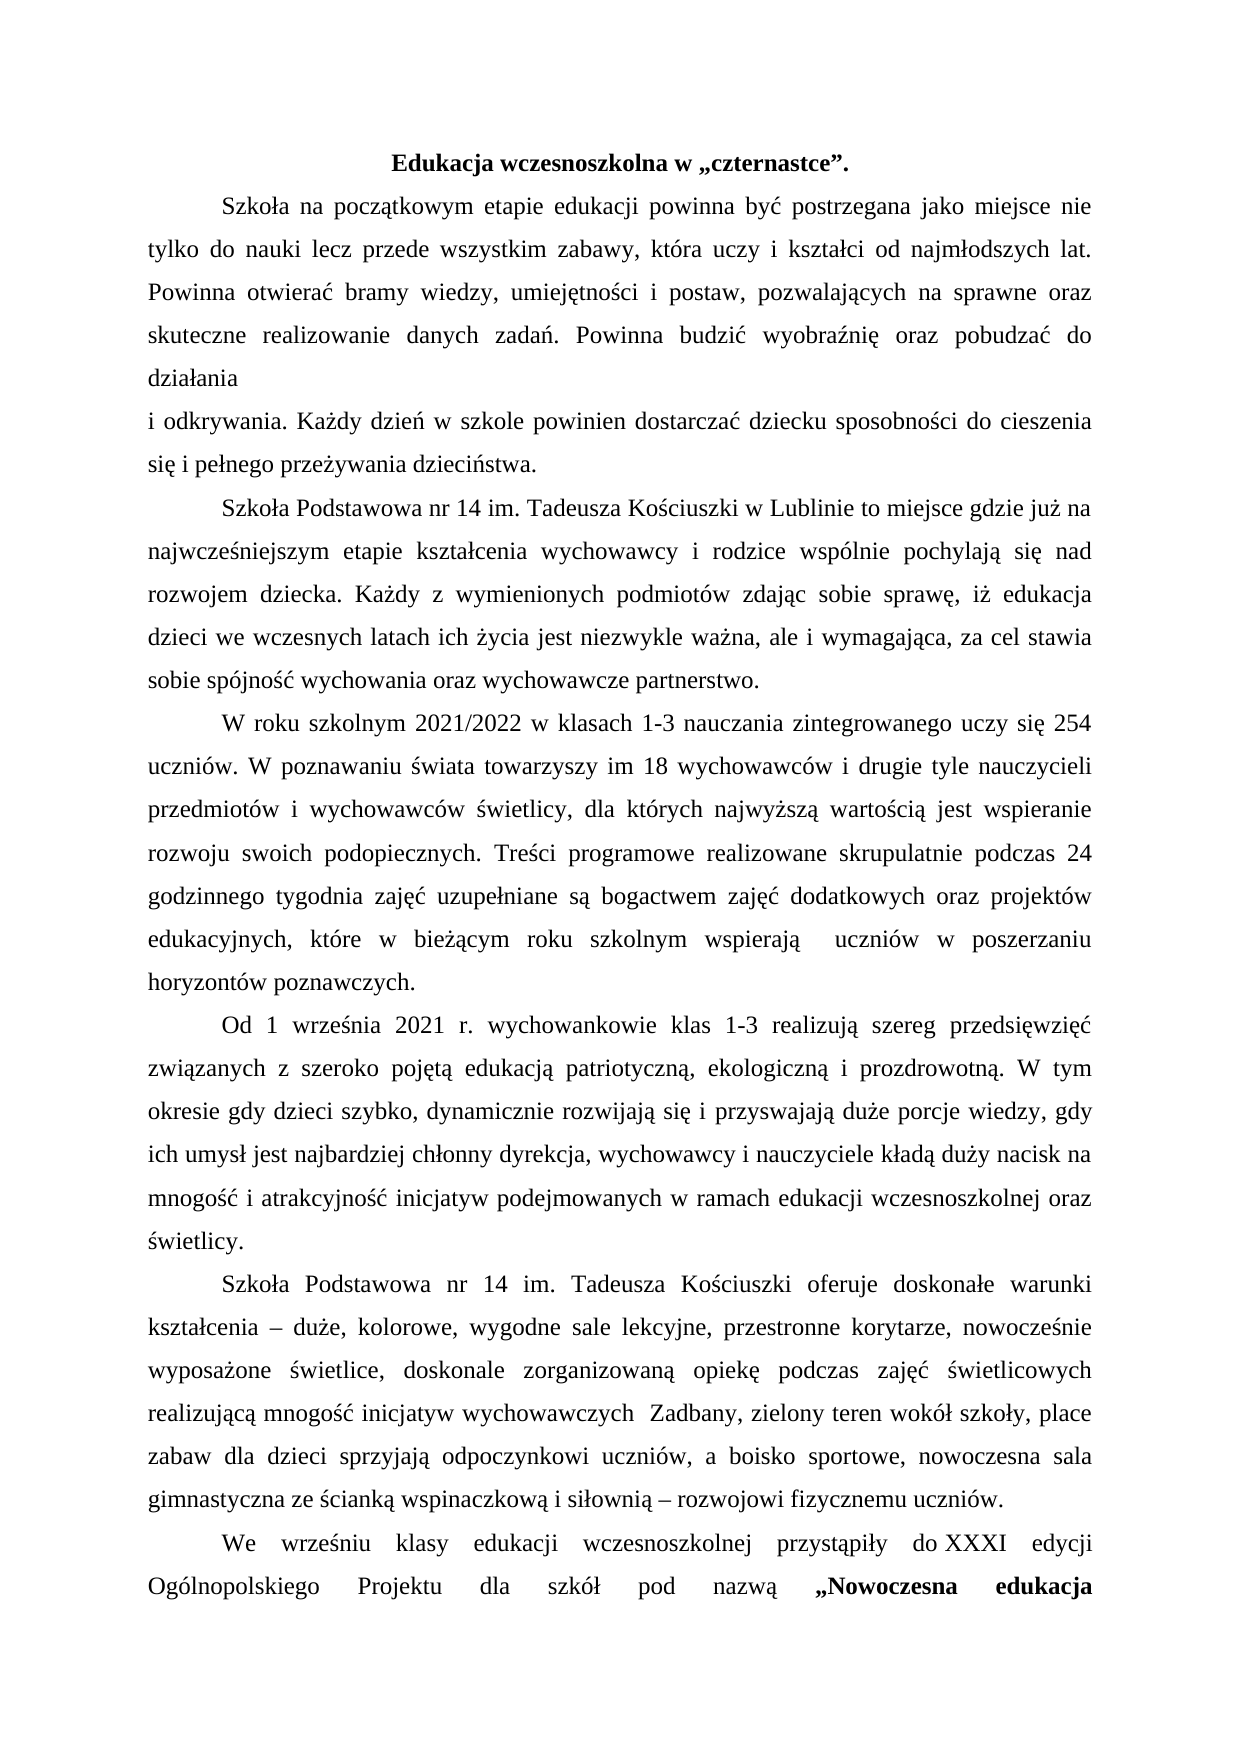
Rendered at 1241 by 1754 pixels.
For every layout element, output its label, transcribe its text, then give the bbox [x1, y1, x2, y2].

text W roku szkolnym 2021/2022 w klasach 1-3 nauczania zintegrowanego uczy się 254 uczniów. W poznawaniu świata towarzyszy im 18 wychowawców i drugie tyle nauczycieli przedmiotów i wychowawców świetlicy, dla których najwyższą wartością jest wspieranie rozwoju swoich podopiecznych. Treści programowe realizowane skrupulatnie podczas 24 godzinnego tygodnia zajęć uzupełniane są bogactwem zajęć dodatkowych oraz projektów edukacyjnych, które w bieżącym roku szkolnym wspierają uczniów w poszerzaniu horyzontów poznawczych. [148, 708, 1093, 996]
text Szkoła na początkowym etapie edukacji powinna być postrzegana jako miejsce nie tylko do nauki lecz przede wszystkim zabawy, która uczy i kształci od najmłodszych lat. Powinna otwierać bramy wiedzy, umiejętności i postaw, pozwalających na sprawne oraz skuteczne realizowanie danych zadań. Powinna budzić wyobraźnię oraz pobudzać do działania i odkrywania. Każdy dzień w szkole powinien dostarczać dziecku sposobności do cieszenia się i pełnego przeżywania dzieciństwa. [148, 191, 1093, 478]
text Od 1 września 2021 r. wychowankowie klas 1-3 realizują szereg przedsięwzięć związanych z szeroko pojętą edukacją patriotyczną, ekologiczną i prozdrowotną. W tym okresie gdy dzieci szybko, dynamicznie rozwijają się i przyswajają duże porcje wiedzy, gdy ich umysł jest najbardziej chłonny dyrekcja, wychowawcy i nauczyciele kładą duży nacisk na mnogość i atrakcyjność inicjatyw podejmowanych w ramach edukacji wczesnoszkolnej oraz świetlicy. [148, 1010, 1093, 1254]
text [148, 1528, 1093, 1599]
text Edukacja wczesnoszkolna w „czternastce”. [148, 148, 1093, 176]
text Szkoła Podstawowa nr 14 im. Tadeusza Kościuszki oferuje doskonałe warunki kształcenia – duże, kolorowe, wygodne sale lekcyjne, przestronne korytarze, nowocześnie wyposażone świetlice, doskonale zorganizowaną opiekę podczas zajęć świetlicowych realizującą mnogość inicjatyw wychowawczych Zadbany, zielony teren wokół szkoły, place zabaw dla dzieci sprzyjają odpoczynkowi uczniów, a boisko sportowe, nowoczesna sala gimnastyczna ze ścianką wspinaczkową i siłownią – rozwojowi fizycznemu uczniów. [148, 1269, 1093, 1513]
text Szkoła Podstawowa nr 14 im. Tadeusza Kościuszki w Lublinie to miejsce gdzie już na najwcześniejszym etapie kształcenia wychowawcy i rodzice wspólnie pochylają się nad rozwojem dziecka. Każdy z wymienionych podmiotów zdając sobie sprawę, iż edukacja dzieci we wczesnych latach ich życia jest niezwykle ważna, ale i wymagająca, za cel stawia sobie spójność wychowania oraz wychowawcze partnerstwo. [148, 493, 1093, 694]
